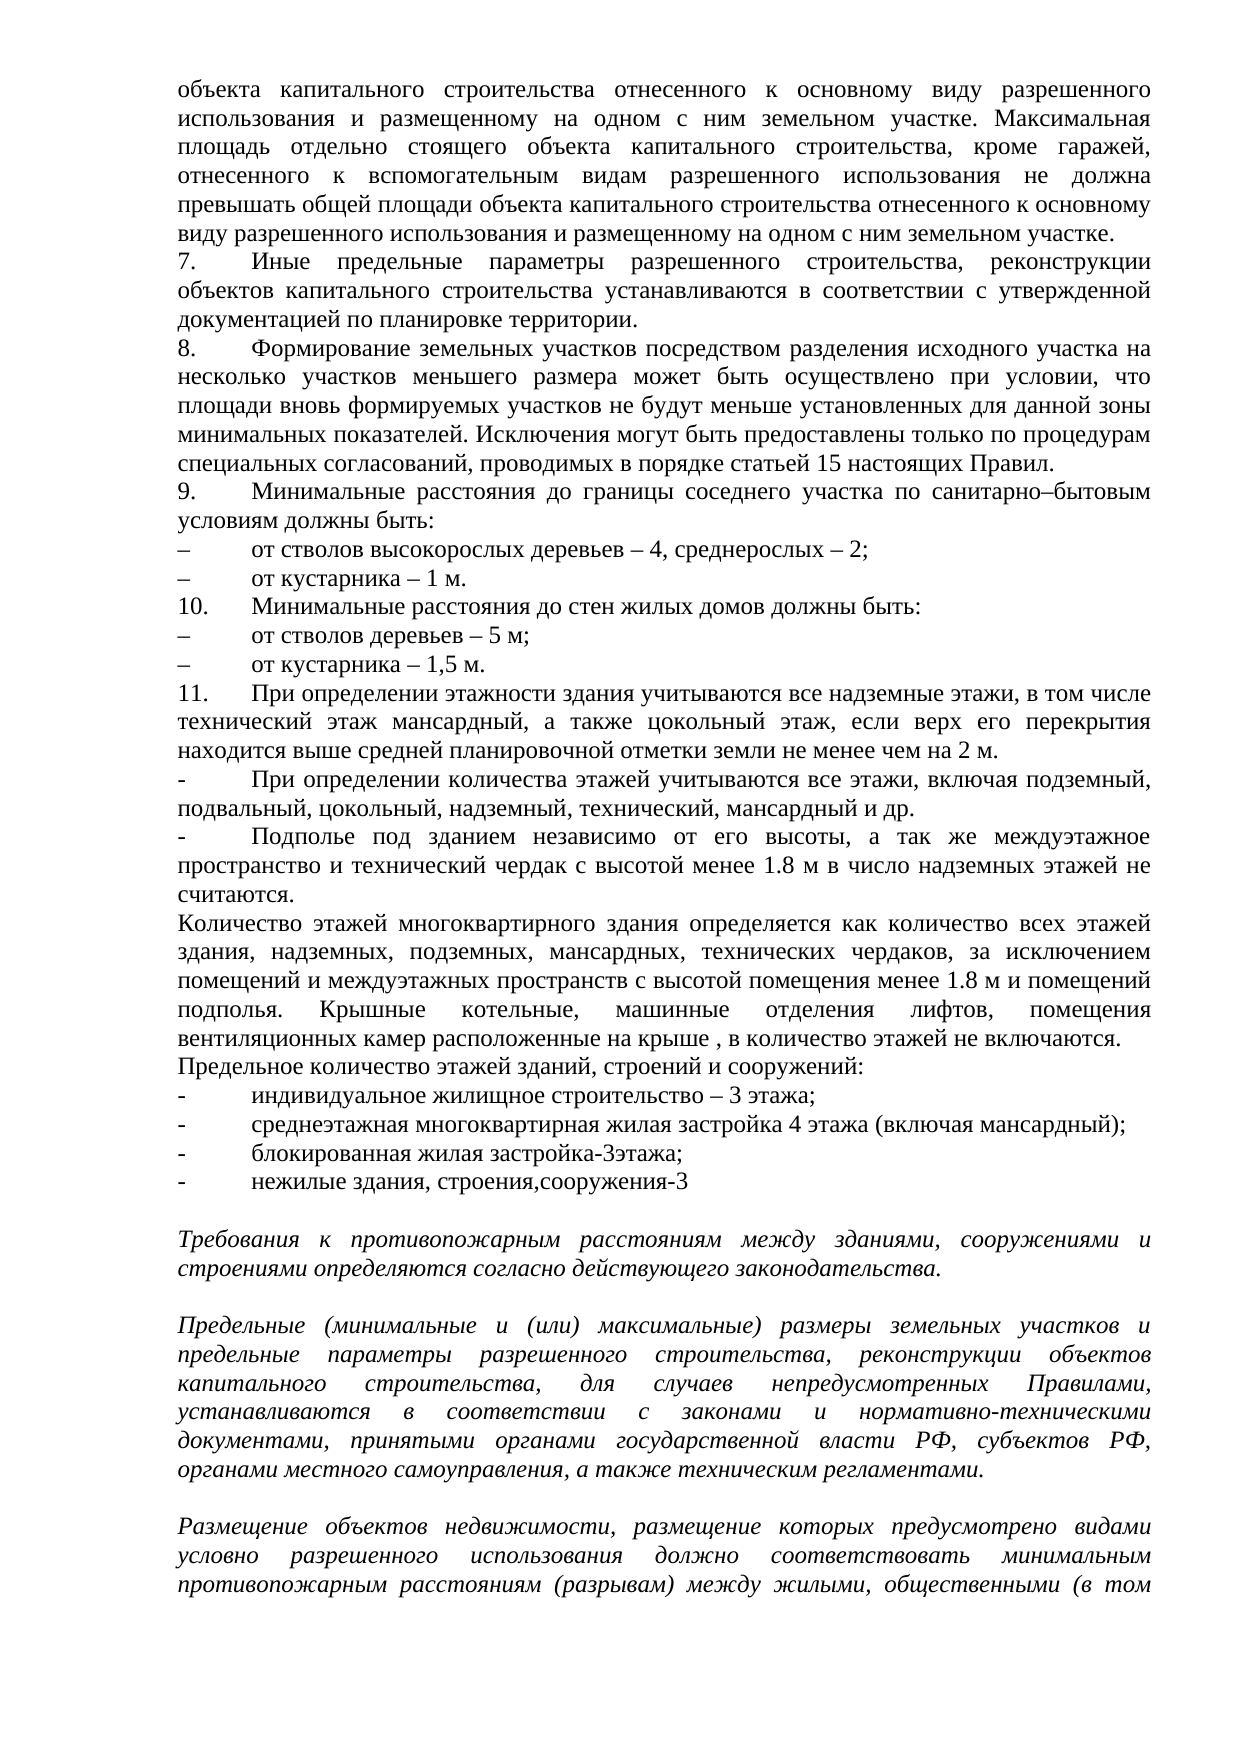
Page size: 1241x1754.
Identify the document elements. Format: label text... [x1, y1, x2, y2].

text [177, 1511, 1152, 1598]
text Предельные (минимальные и (или) максимальные) размеры земельных участков и предельные параметры разрешенного строительства, реконструкции объектов капитального строительства, для случаев непредусмотренных Правилами, устанавливаются в соответствии с законами и нормативно-техническими документами, принятыми органами государственной власти РФ, субъектов РФ, органами местного самоуправления, а также техническим регламентами. [177, 1310, 1152, 1483]
text 7. Иные предельные параметры разрешенного строительства, реконструкции объектов капитального строительства устанавливаются в соответствии с утвержденной документацией по планировке территории. [177, 246, 1152, 333]
text Предельное количество этажей зданий, строений и сооружений: [177, 1051, 1152, 1080]
text - среднеэтажная многоквартирная жилая застройка 4 этажа (включая мансардный); [177, 1109, 1152, 1138]
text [177, 74, 1152, 246]
text Количество этажей многоквартирного здания определяется как количество всех этажей здания, надземных, подземных, мансардных, технических чердаков, за исключением помещений и междуэтажных пространств с высотой помещения менее 1.8 м и помещений подполья. Крышные котельные, машинные отделения лифтов, помещения вентиляционных камер расположенные на крыше , в количество этажей не включаются. [177, 908, 1152, 1051]
text 9. Минимальные расстояния до границы соседнего участка по санитарно–бытовым условиям должны быть: [177, 476, 1152, 534]
text - Подполье под зданием независимо от его высоты, а так же междуэтажное пространство и технический чердак с высотой менее 1.8 м в число надземных этажей не считаются. [177, 821, 1152, 908]
text – от стволов деревьев – 5 м; [177, 620, 1152, 649]
text 11. При определении этажности здания учитываются все надземные этажи, в том числе технический этаж мансардный, а также цокольный этаж, если верх его перекрытия находится выше средней планировочной отметки земли не менее чем на 2 м. [177, 678, 1152, 764]
text - индивидуальное жилищное строительство – 3 этажа; [177, 1080, 1152, 1109]
text – от кустарника – 1,5 м. [177, 649, 1152, 678]
text – от кустарника – 1 м. [177, 563, 1152, 591]
text - нежилые здания, строения,сооружения-3 [177, 1166, 1152, 1195]
text – от стволов высокорослых деревьев – 4, среднерослых – 2; [177, 534, 1152, 563]
text - При определении количества этажей учитываются все этажи, включая подземный, подвальный, цокольный, надземный, технический, мансардный и др. [177, 764, 1152, 821]
text 8. Формирование земельных участков посредством разделения исходного участка на несколько участков меньшего размера может быть осуществлено при условии, что площади вновь формируемых участков не будут меньше установленных для данной зоны минимальных показателей. Исключения могут быть предоставлены только по процедурам специальных согласований, проводимых в порядке статьей 15 настоящих Правил. [177, 333, 1152, 476]
text - блокированная жилая застройка-3этажа; [177, 1138, 1152, 1166]
text 10. Минимальные расстояния до стен жилых домов должны быть: [177, 591, 1152, 620]
text Требования к противопожарным расстояниям между зданиями, сооружениями и строениями определяются согласно действующего законодательства. [177, 1224, 1152, 1281]
